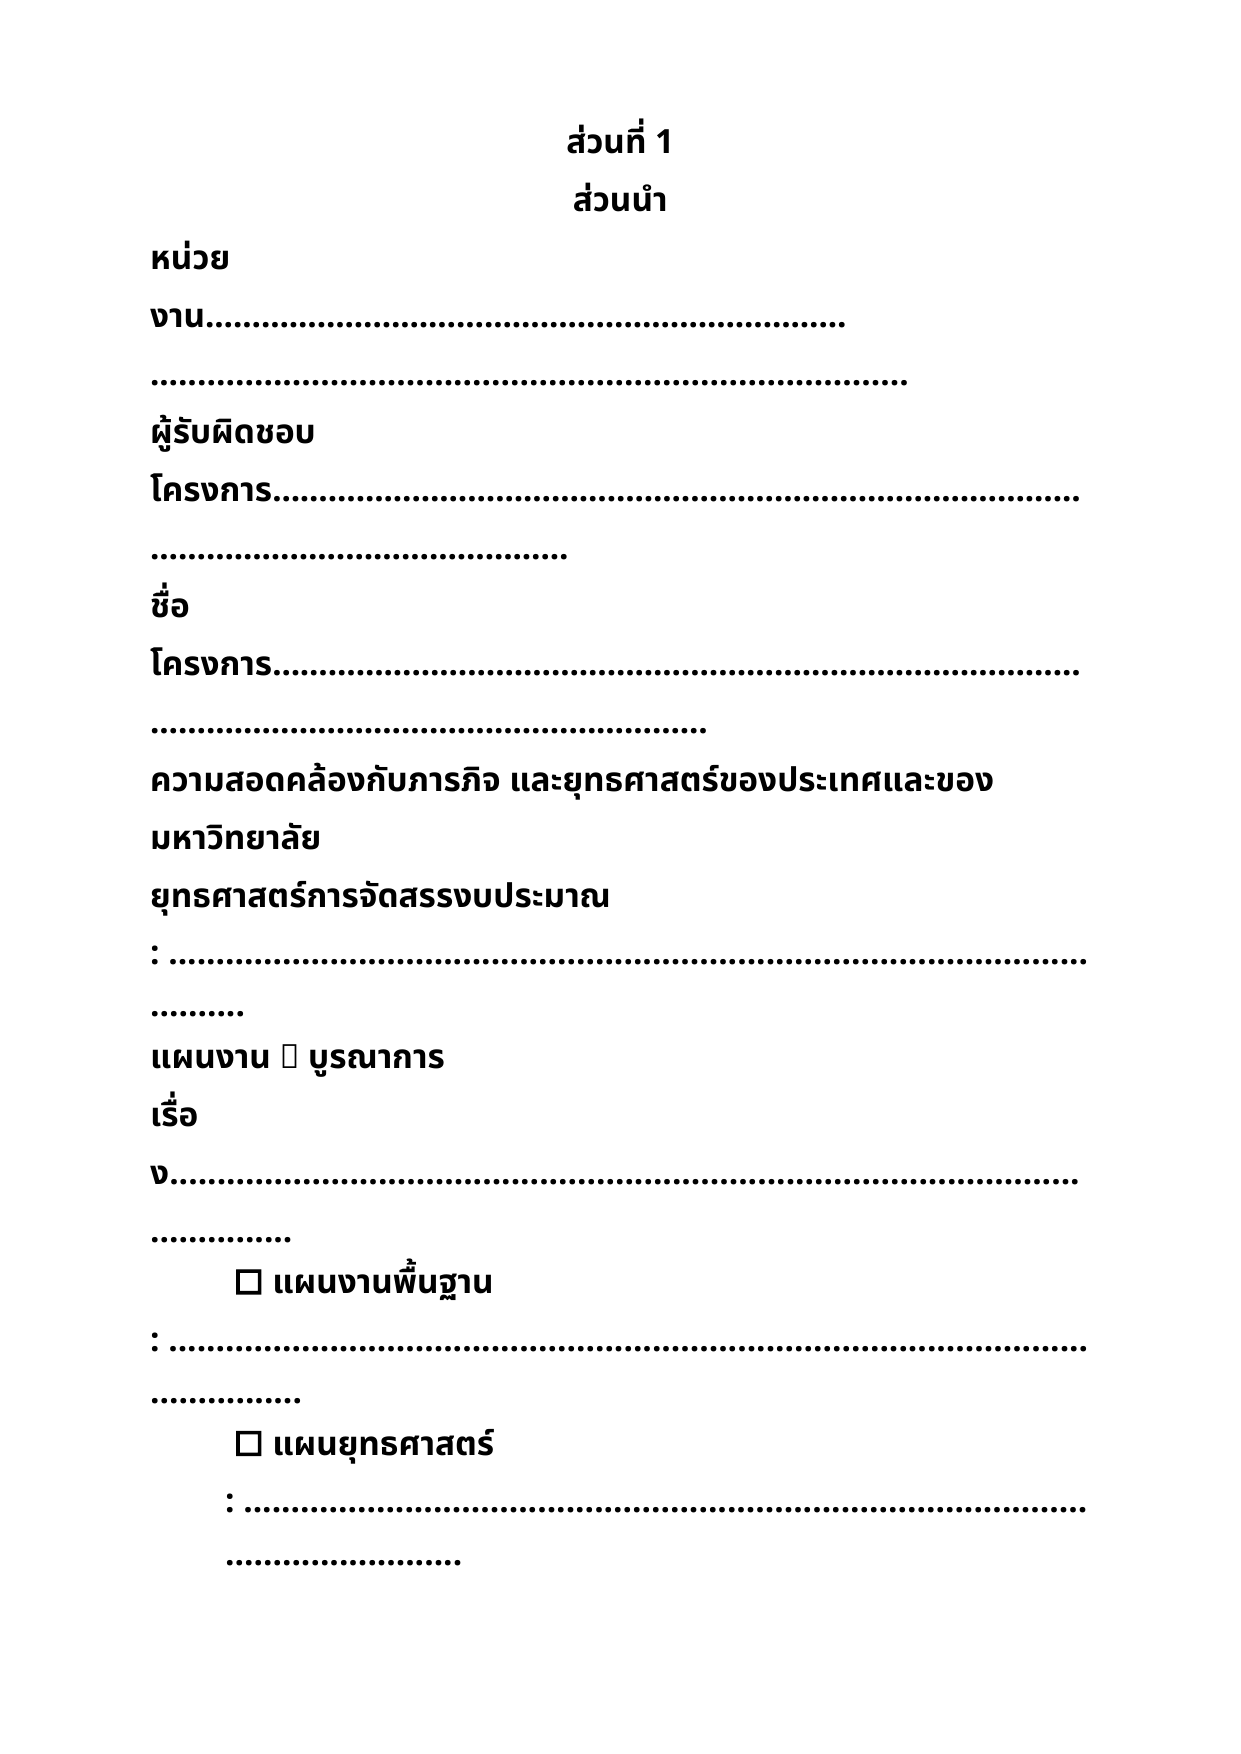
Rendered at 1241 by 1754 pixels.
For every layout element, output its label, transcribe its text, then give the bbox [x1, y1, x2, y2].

text ชื่อโครงการ………………………………………………………………………………………………………………………………… [150, 582, 1090, 748]
text แผนงานพื้นฐาน : ................................................................................................................. [150, 1258, 1090, 1413]
text แผนยุทธศาสตร์ : .................................................................................................................. [225, 1420, 1090, 1575]
text ยุทธศาสตร์การจัดสรรงบประมาณ : ........................................................................................................... [150, 872, 1090, 1026]
text หน่วยงาน………………………………………………………………..………………………………………………………………… [150, 234, 1090, 401]
text ส่วนที่ 1 [150, 118, 1090, 169]
text แผนงาน บูรณาการ เรื่อง............................................................................................................... [150, 1033, 1090, 1252]
text ความสอดคล้องกับภารภิจ และยุทธศาสตร์ของประเทศและของมหาวิทยาลัย [150, 756, 1090, 864]
text ส่วนนำ [150, 176, 1090, 227]
text ผู้รับผิดชอบโครงการ…………………………………………………………………………………………………………………… [150, 408, 1090, 574]
